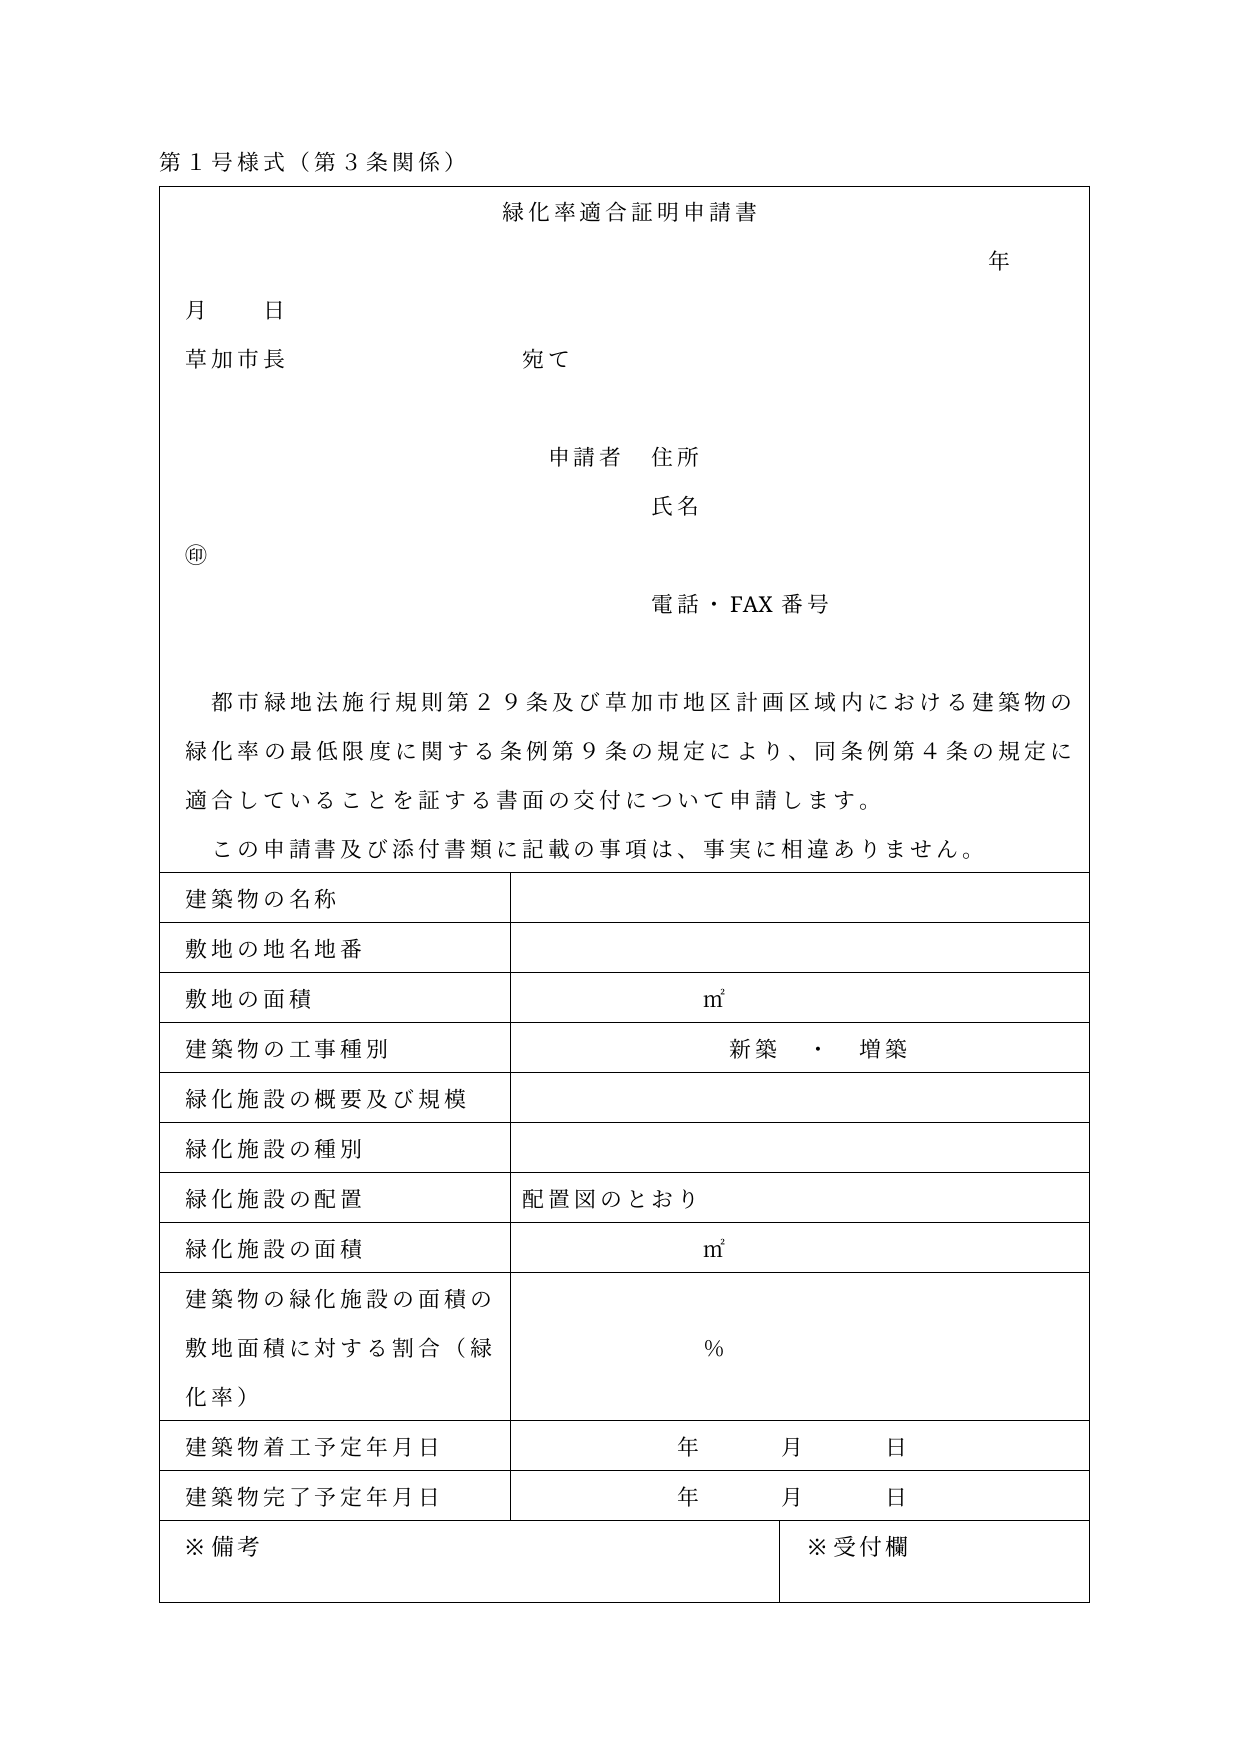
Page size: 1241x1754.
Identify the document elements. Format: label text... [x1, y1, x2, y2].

table_cell 建築物着工予定年月日 [160, 1421, 510, 1470]
table_cell ㎡ [511, 1223, 1089, 1272]
table_header 緑化率適合証明申請書 年 月 日 草加市長 宛て 申請者 住所 氏名 ㊞ 電話・FAX番号 都市緑地法施行規則第２９条及び草加市地区計画区域内における建築物の緑化率の最低限度に関する条例第９条の規定により、同条例第４条の規定に適合していることを証する書面の交付について申請します。 この申請書及び添付書類に記載の事項は、事実に相違ありません。 [160, 187, 1089, 872]
table_cell 配置図のとおり [511, 1173, 1089, 1222]
table_cell [511, 1123, 1089, 1172]
table_cell ％ [511, 1273, 1089, 1420]
table_cell 敷地の地名地番 [160, 923, 510, 972]
table_cell ㎡ [511, 973, 1089, 1022]
table_cell 緑化施設の種別 [160, 1123, 510, 1172]
table_cell ※備考 [160, 1521, 779, 1602]
table_cell 建築物の緑化施設の面積の敷地面積に対する割合（緑化率） [160, 1273, 510, 1420]
table_cell 建築物の名称 [160, 873, 510, 922]
table_cell ※受付欄 [780, 1521, 1089, 1602]
table_cell 年 月 日 [511, 1421, 1089, 1470]
table_cell [511, 1073, 1089, 1122]
table_cell 緑化施設の面積 [160, 1223, 510, 1272]
table_cell 建築物の工事種別 [160, 1023, 510, 1072]
table_cell 緑化施設の概要及び規模 [160, 1073, 510, 1122]
table_cell 年 月 日 [511, 1471, 1089, 1520]
table_cell 緑化施設の配置 [160, 1173, 510, 1222]
table_cell 敷地の面積 [160, 973, 510, 1022]
table_cell 新築 ・ 増築 [511, 1023, 1089, 1072]
text 第１号様式（第３条関係） [159, 137, 1093, 186]
table_cell [511, 923, 1089, 972]
table_cell [511, 873, 1089, 922]
table_cell 建築物完了予定年月日 [160, 1471, 510, 1520]
